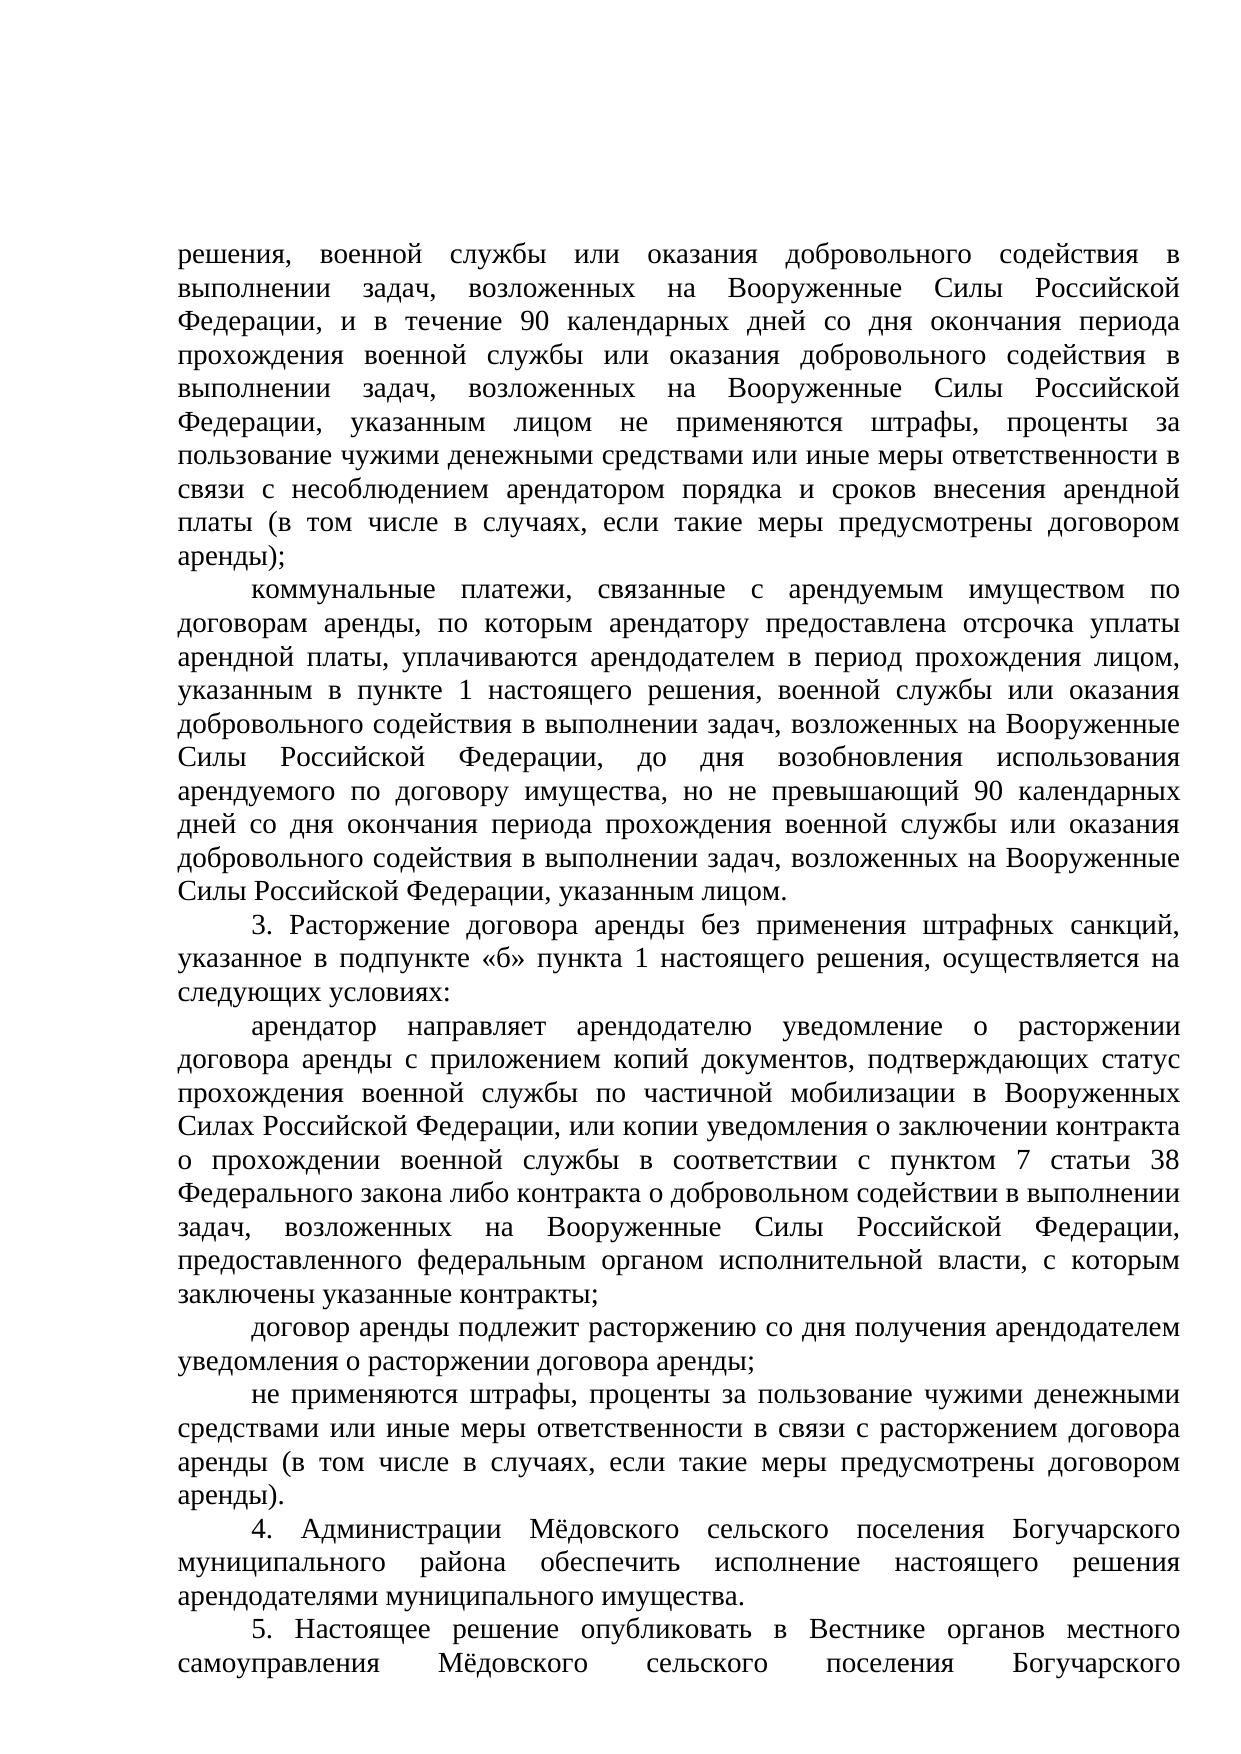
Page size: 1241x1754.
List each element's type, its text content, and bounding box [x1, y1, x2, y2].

text арендатор направляет арендодателю уведомление о расторжении договора аренды с приложением копий документов, подтверждающих статус прохождения военной службы по частичной мобилизации в Вооруженных Силах Российской Федерации, или копии уведомления о заключении контракта о прохождении военной службы в соответствии с пунктом 7 статьи 38 Федерального закона либо контракта о добровольном содействии в выполнении задач, возложенных на Вооруженные Силы Российской Федерации, предоставленного федеральным органом исполнительной власти, с которым заключены указанные контракты; [177, 1008, 1181, 1309]
text коммунальные платежи, связанные с арендуемым имуществом по договорам аренды, по которым арендатору предоставлена отсрочка уплаты арендной платы, уплачиваются арендодателем в период прохождения лицом, указанным в пункте 1 настоящего решения, военной службы или оказания добровольного содействия в выполнении задач, возложенных на Вооруженные Силы Российской Федерации, до дня возобновления использования арендуемого по договору имущества, но не превышающий 90 календарных дней со дня окончания периода прохождения военной службы или оказания добровольного содействия в выполнении задач, возложенных на Вооруженные Силы Российской Федерации, указанным лицом. [177, 572, 1181, 907]
text не применяются штрафы, проценты за пользование чужими денежными средствами или иные меры ответственности в связи с расторжением договора аренды (в том числе в случаях, если такие меры предусмотрены договором аренды). [177, 1377, 1181, 1511]
text договор аренды подлежит расторжению со дня получения арендодателем уведомления о расторжении договора аренды; [177, 1309, 1181, 1377]
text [177, 1611, 1181, 1678]
text 4. Администрации Мёдовского сельского поселения Богучарского муниципального района обеспечить исполнение настоящего решения арендодателями муниципального имущества. [177, 1511, 1181, 1611]
text 3. Расторжение договора аренды без применения штрафных санкций, указанное в подпункте «б» пункта 1 настоящего решения, осуществляется на следующих условиях: [177, 907, 1181, 1008]
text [177, 236, 1181, 572]
